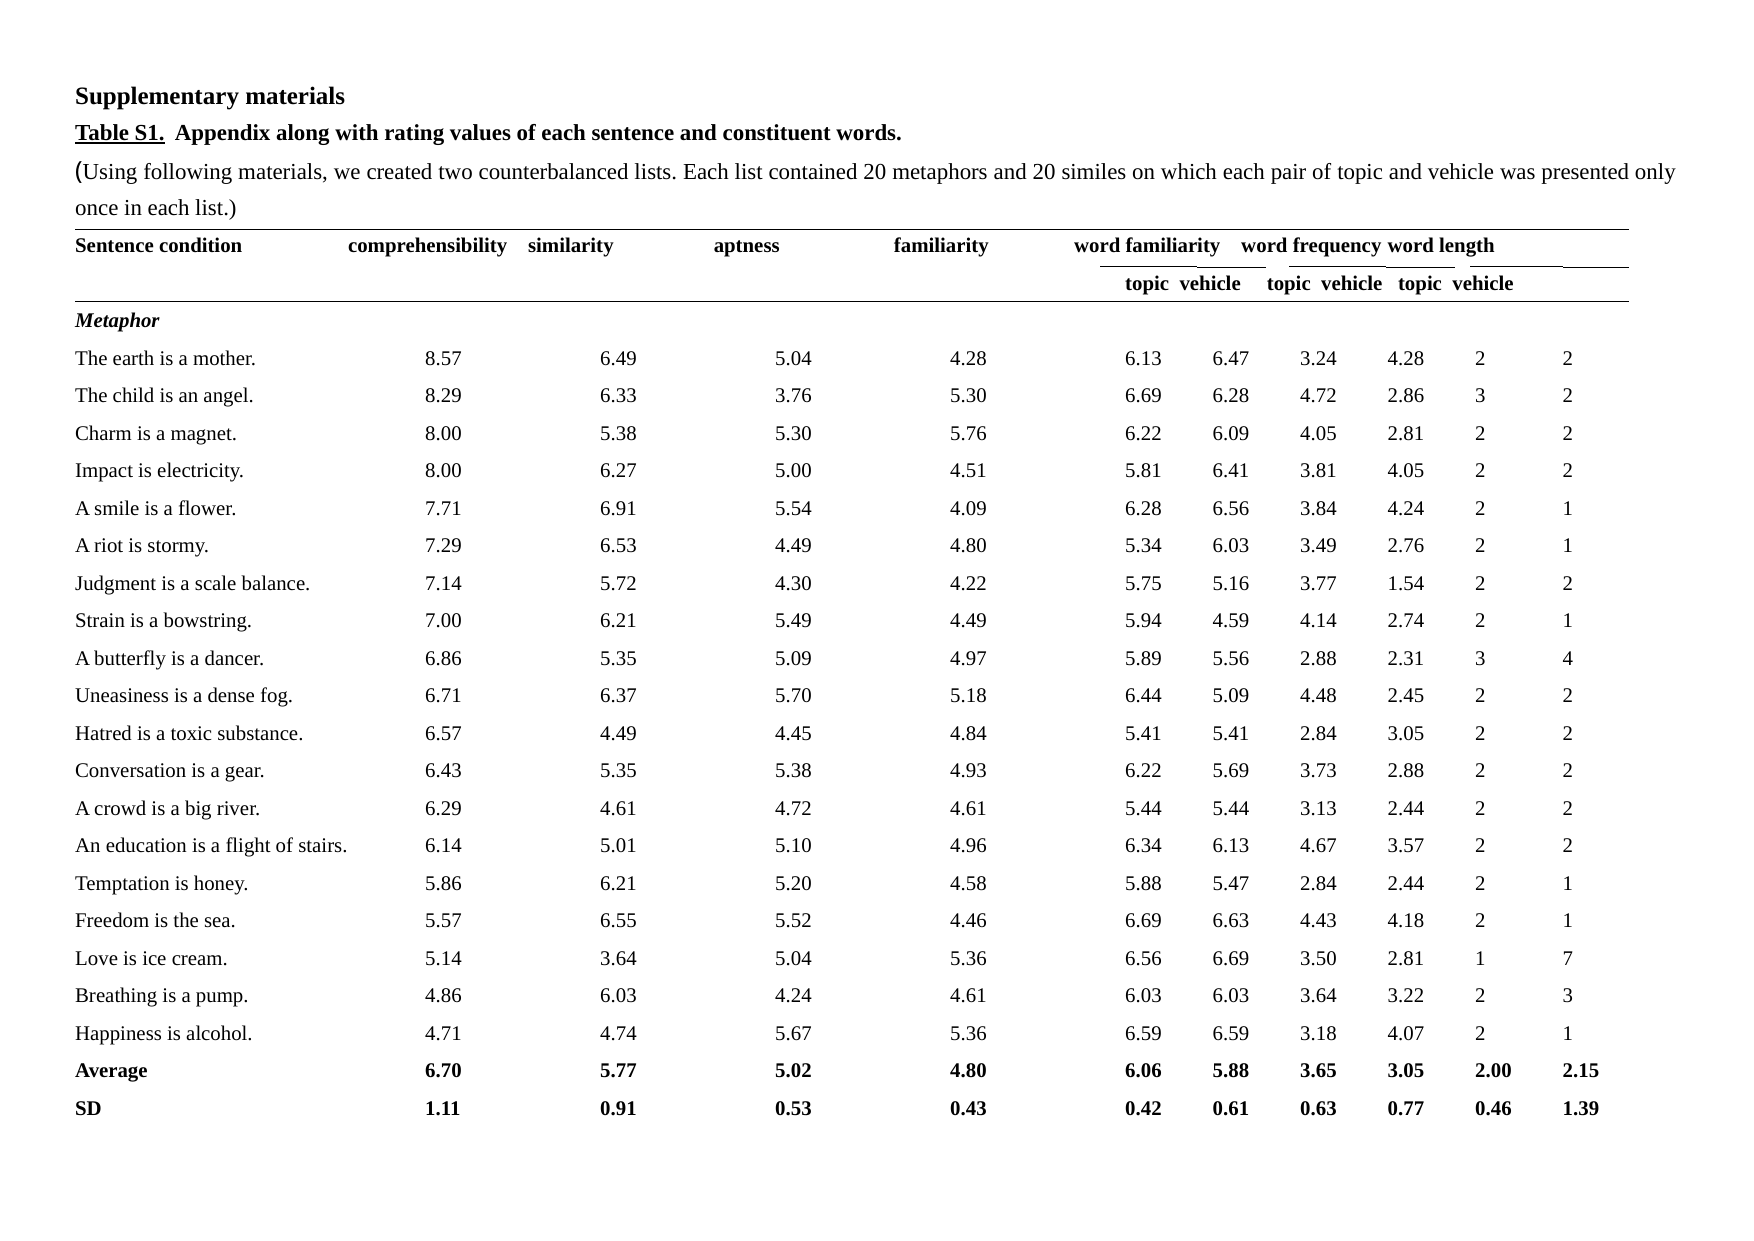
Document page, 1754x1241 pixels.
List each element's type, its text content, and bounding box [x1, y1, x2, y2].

text SD 1.11 0.91 0.53 0.43 0.42 0.61 0.63 0.77 0.46 1.39 [75, 1089, 1679, 1126]
text Supplementary materials [75, 76, 1679, 114]
text Breathing is a pump. 4.86 6.03 4.24 4.61 6.03 6.03 3.64 3.22 2 3 [75, 976, 1679, 1014]
text The child is an angel. 8.29 6.33 3.76 5.30 6.69 6.28 4.72 2.86 3 2 [75, 376, 1679, 414]
text Freedom is the sea. 5.57 6.55 5.52 4.46 6.69 6.63 4.43 4.18 2 1 [75, 901, 1679, 939]
text Temptation is honey. 5.86 6.21 5.20 4.58 5.88 5.47 2.84 2.44 2 1 [75, 864, 1679, 901]
text Happiness is alcohol. 4.71 4.74 5.67 5.36 6.59 6.59 3.18 4.07 2 1 [75, 1014, 1679, 1051]
text Impact is electricity. 8.00 6.27 5.00 4.51 5.81 6.41 3.81 4.05 2 2 [75, 451, 1679, 489]
text Strain is a bowstring. 7.00 6.21 5.49 4.49 5.94 4.59 4.14 2.74 2 1 [75, 601, 1679, 639]
text topic vehicle topic vehicle topic vehicle [75, 264, 1679, 301]
text Charm is a magnet. 8.00 5.38 5.30 5.76 6.22 6.09 4.05 2.81 2 2 [75, 414, 1679, 451]
text Hatred is a toxic substance. 6.57 4.49 4.45 4.84 5.41 5.41 2.84 3.05 2 2 [75, 714, 1679, 751]
text Average 6.70 5.77 5.02 4.80 6.06 5.88 3.65 3.05 2.00 2.15 [75, 1051, 1679, 1089]
text Sentence condition comprehensibility similarity aptness familiarity word familiarity word frequency word length [75, 226, 1679, 264]
text A butterfly is a dancer. 6.86 5.35 5.09 4.97 5.89 5.56 2.88 2.31 3 4 [75, 639, 1679, 676]
text Metaphor [75, 301, 1679, 339]
text Uneasiness is a dense fog. 6.71 6.37 5.70 5.18 6.44 5.09 4.48 2.45 2 2 [75, 676, 1679, 714]
text Table S1. Appendix along with rating values of each sentence and constituent words. [75, 114, 1679, 151]
text (Using following materials, we created two counterbalanced lists. Each list contained 20 metaphors and 20 similes on which each pair of topic and vehicle was presented only once in each list.) [75, 151, 1679, 226]
text An education is a flight of stairs. 6.14 5.01 5.10 4.96 6.34 6.13 4.67 3.57 2 2 [75, 826, 1679, 864]
text A smile is a flower. 7.71 6.91 5.54 4.09 6.28 6.56 3.84 4.24 2 1 [75, 489, 1679, 526]
text A riot is stormy. 7.29 6.53 4.49 4.80 5.34 6.03 3.49 2.76 2 1 [75, 526, 1679, 564]
text Conversation is a gear. 6.43 5.35 5.38 4.93 6.22 5.69 3.73 2.88 2 2 [75, 751, 1679, 789]
text Love is ice cream. 5.14 3.64 5.04 5.36 6.56 6.69 3.50 2.81 1 7 [75, 939, 1679, 976]
text A crowd is a big river. 6.29 4.61 4.72 4.61 5.44 5.44 3.13 2.44 2 2 [75, 789, 1679, 826]
text The earth is a mother. 8.57 6.49 5.04 4.28 6.13 6.47 3.24 4.28 2 2 [75, 339, 1679, 376]
text Judgment is a scale balance. 7.14 5.72 4.30 4.22 5.75 5.16 3.77 1.54 2 2 [75, 564, 1679, 601]
